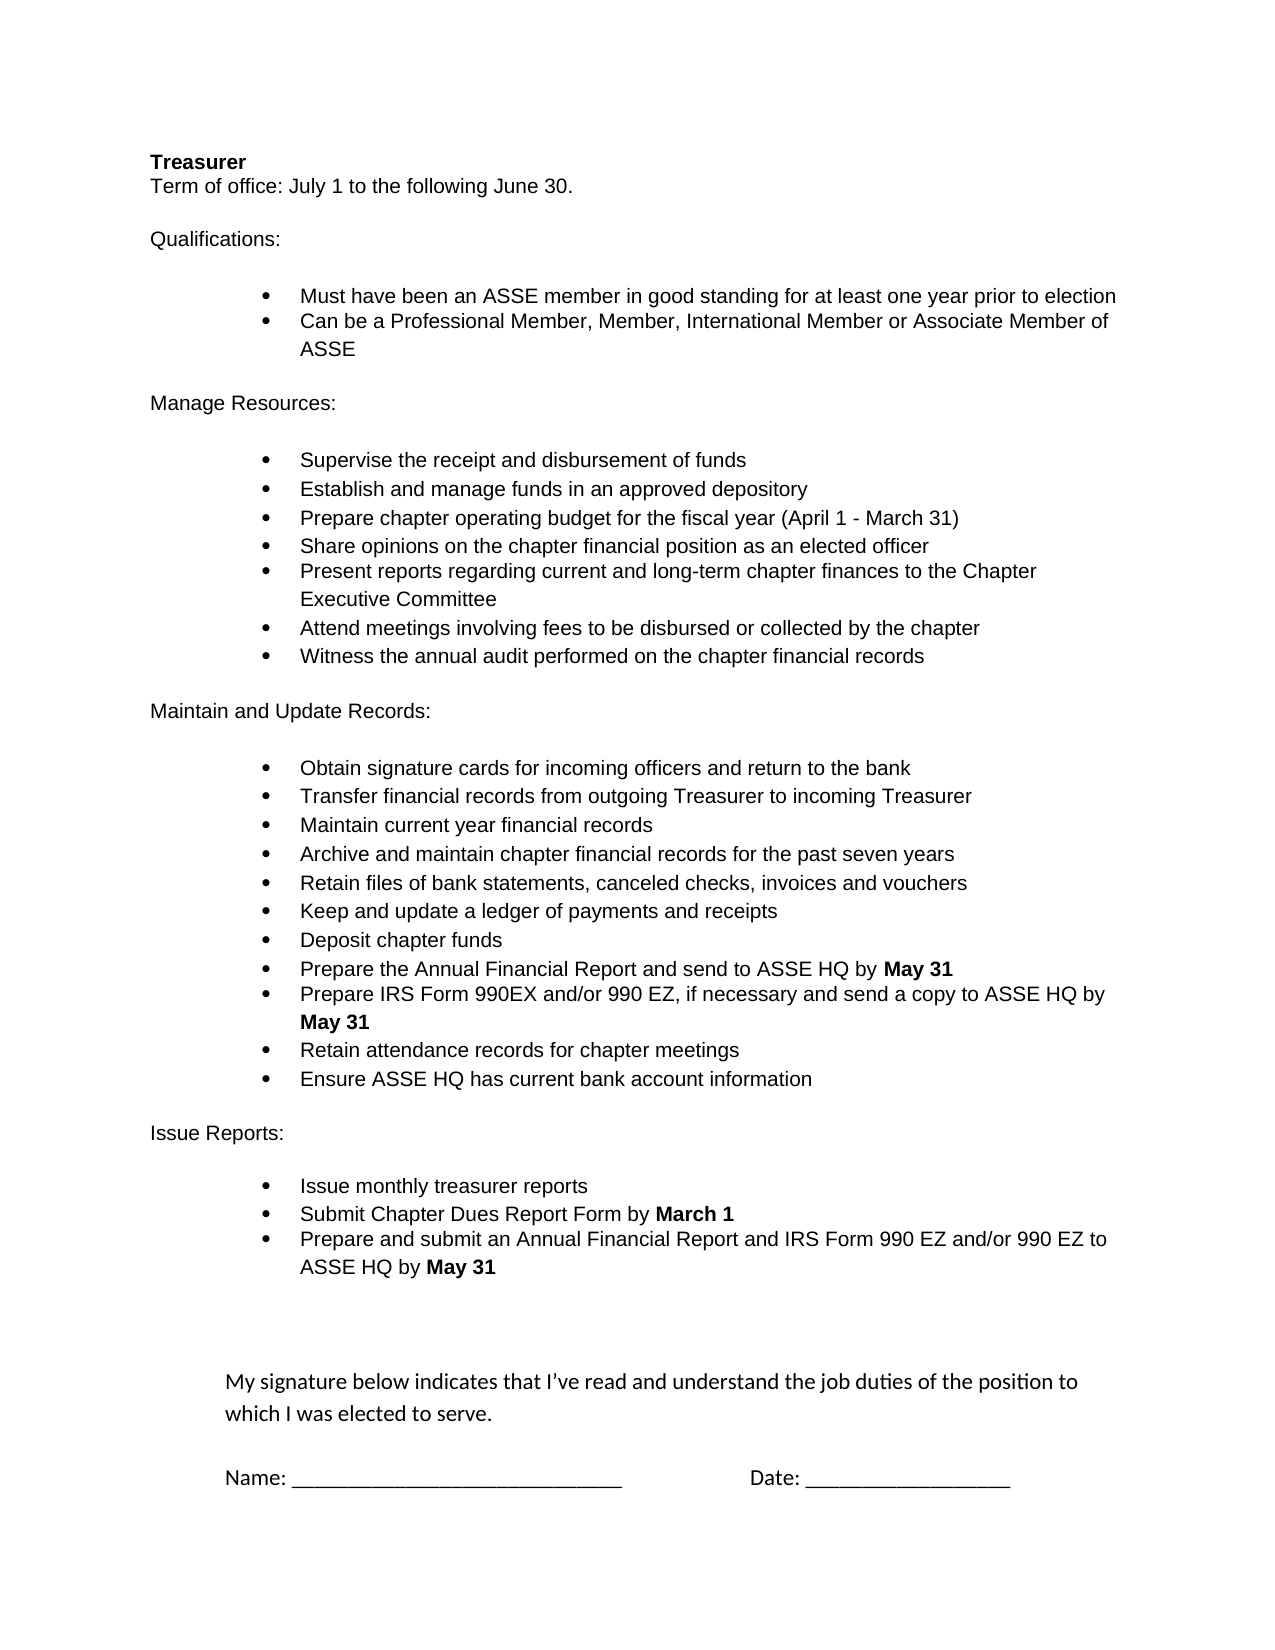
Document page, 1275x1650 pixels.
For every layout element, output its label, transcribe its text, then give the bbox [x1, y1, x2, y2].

text Qualifications: [150, 227, 1125, 251]
list Prepare and submit an Annual Financial Report and IRS Form 990 EZ and/or 990 EZ to ASSE HQ by May 31 [262, 1227, 1125, 1280]
text Issue Reports: [150, 1121, 1125, 1145]
list Maintain current year financial records [262, 809, 1125, 838]
list Prepare chapter operating budget for the fiscal year (April 1 - March 31) [262, 502, 1125, 530]
list Share opinions on the chapter financial position as an elected officer [262, 530, 1125, 559]
list Keep and update a ledger of payments and receipts [262, 895, 1125, 924]
list Prepare the Annual Financial Report and send to ASSE HQ by May 31 [262, 953, 1125, 982]
text Manage Resources: [150, 391, 1125, 415]
list Prepare IRS Form 990EX and/or 990 EZ, if necessary and send a copy to ASSE HQ by May 31 [262, 982, 1125, 1034]
list Submit Chapter Dues Report Form by March 1 [262, 1198, 1125, 1227]
text Treasurer Term of office: July 1 to the following June 30. [150, 150, 1125, 198]
list Present reports regarding current and long-term chapter finances to the Chapter Executive Committee [262, 559, 1125, 612]
list Witness the annual audit performed on the chapter financial records [262, 641, 1125, 669]
list Retain files of bank statements, canceled checks, invoices and vouchers [262, 867, 1125, 895]
list Ensure ASSE HQ has current bank account information [262, 1063, 1125, 1092]
list Transfer financial records from outgoing Treasurer to incoming Treasurer [262, 780, 1125, 809]
list Supervise the receipt and disbursement of funds [262, 444, 1125, 473]
list Obtain signature cards for incoming officers and return to the bank [262, 752, 1125, 780]
list My signature below indicates that I’ve read and understand the job duties of the position to which I was elected to serve. [225, 1367, 1125, 1427]
list Must have been an ASSE member in good standing for at least one year prior to election [262, 280, 1125, 309]
list Issue monthly treasurer reports [262, 1174, 1125, 1198]
list Attend meetings involving fees to be disbursed or collected by the chapter [262, 612, 1125, 641]
list Retain attendance records for chapter meetings [262, 1034, 1125, 1063]
list Archive and maintain chapter financial records for the past seven years [262, 838, 1125, 867]
list Establish and manage funds in an approved depository [262, 473, 1125, 502]
list Deposit chapter funds [262, 924, 1125, 953]
list Can be a Professional Member, Member, International Member or Associate Member of ASSE [262, 309, 1125, 362]
list Name: _____________________________ Date: __________________ [225, 1463, 1125, 1492]
text Maintain and Update Records: [150, 698, 1125, 722]
